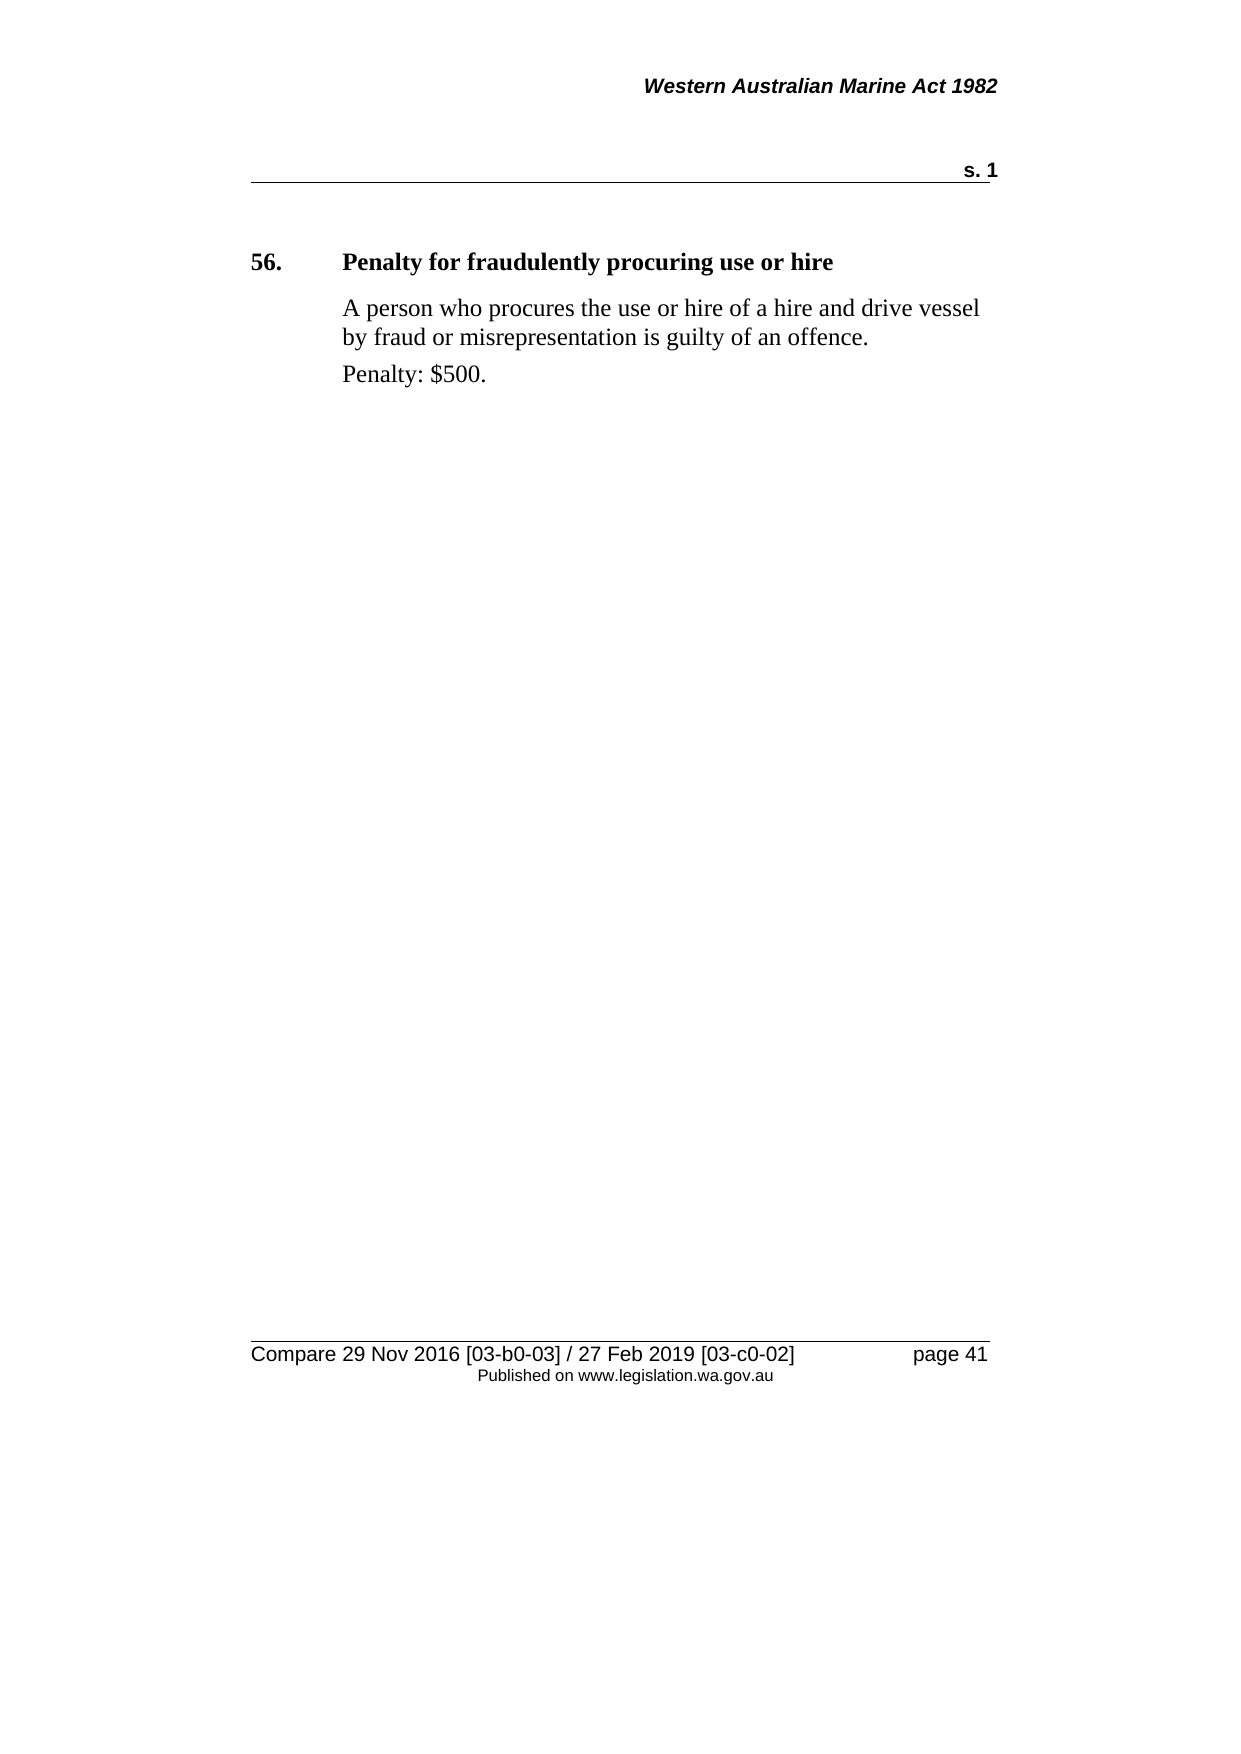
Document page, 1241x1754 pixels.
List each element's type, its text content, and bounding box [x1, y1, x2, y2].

text A person who procures the use or hire of a hire and drive vessel by fraud or misrepresentation is guilty of an offence. [251, 293, 990, 350]
text Penalty: $500. [251, 359, 990, 387]
subtitle 56. Penalty for fraudulently procuring use or hire [251, 247, 990, 276]
